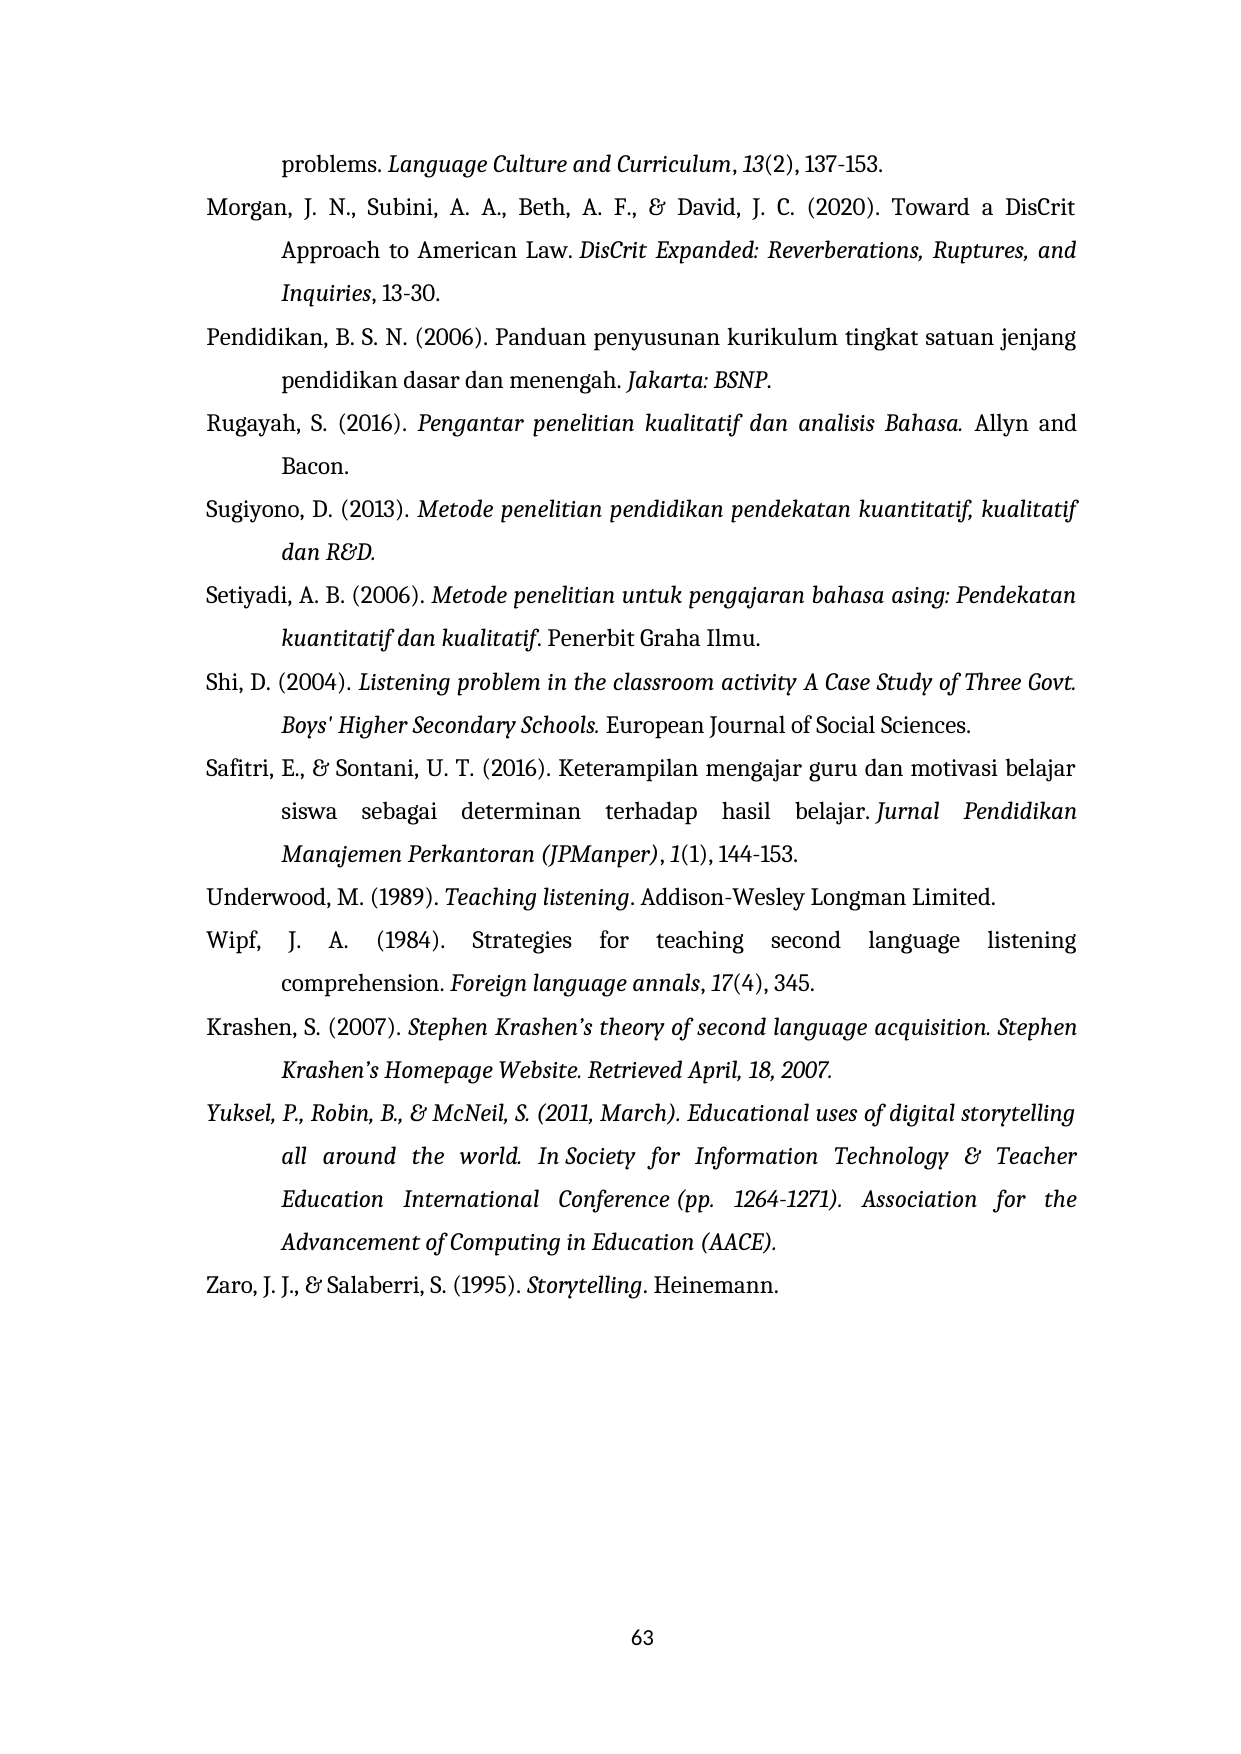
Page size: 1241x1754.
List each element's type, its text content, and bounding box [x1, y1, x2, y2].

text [206, 150, 1077, 179]
text Yuksel, P., Robin, B., & McNeil, S. (2011, March). Educational uses of digital storytelling all around the world. In Society for Information Technology & Teacher Education International Conference (pp. 1264-1271). Association for the Advancement of Computing in Education (AACE). [206, 1099, 1077, 1257]
text Setiyadi, A. B. (2006). Metode penelitian untuk pengajaran bahasa asing: Pendekatan kuantitatif dan kualitatif. Penerbit Graha Ilmu. [206, 581, 1077, 653]
text Wipf, J. A. (1984). Strategies for teaching second language listening comprehension. Foreign language annals, 17(4), 345. [206, 926, 1077, 998]
text Pendidikan, B. S. N. (2006). Panduan penyusunan kurikulum tingkat satuan jenjang pendidikan dasar dan menengah. Jakarta: BSNP. [206, 322, 1077, 394]
text Zaro, J. J., & Salaberri, S. (1995). Storytelling. Heinemann. [206, 1271, 1077, 1300]
text Sugiyono, D. (2013). Metode penelitian pendidikan pendekatan kuantitatif, kualitatif dan R&D. [206, 495, 1077, 567]
text Rugayah, S. (2016). Pengantar penelitian kualitatif dan analisis Bahasa. Allyn and Bacon. [206, 409, 1077, 481]
text Krashen, S. (2007). Stephen Krashen’s theory of second language acquisition. Stephen Krashen’s Homepage Website. Retrieved April, 18, 2007. [206, 1012, 1077, 1084]
text Safitri, E., & Sontani, U. T. (2016). Keterampilan mengajar guru dan motivasi belajar siswa sebagai determinan terhadap hasil belajar. Jurnal Pendidikan Manajemen Perkantoran (JPManper), 1(1), 144-153. [206, 754, 1077, 869]
text Underwood, M. (1989). Teaching listening. Addison-Wesley Longman Limited. [206, 883, 1077, 912]
text Morgan, J. N., Subini, A. A., Beth, A. F., & David, J. C. (2020). Toward a DisCrit Approach to American Law. DisCrit Expanded: Reverberations, Ruptures, and Inquiries, 13-30. [206, 193, 1077, 308]
text Shi, D. (2004). Listening problem in the classroom activity A Case Study of Three Govt. Boys' Higher Secondary Schools. European Journal of Social Sciences. [206, 667, 1077, 739]
